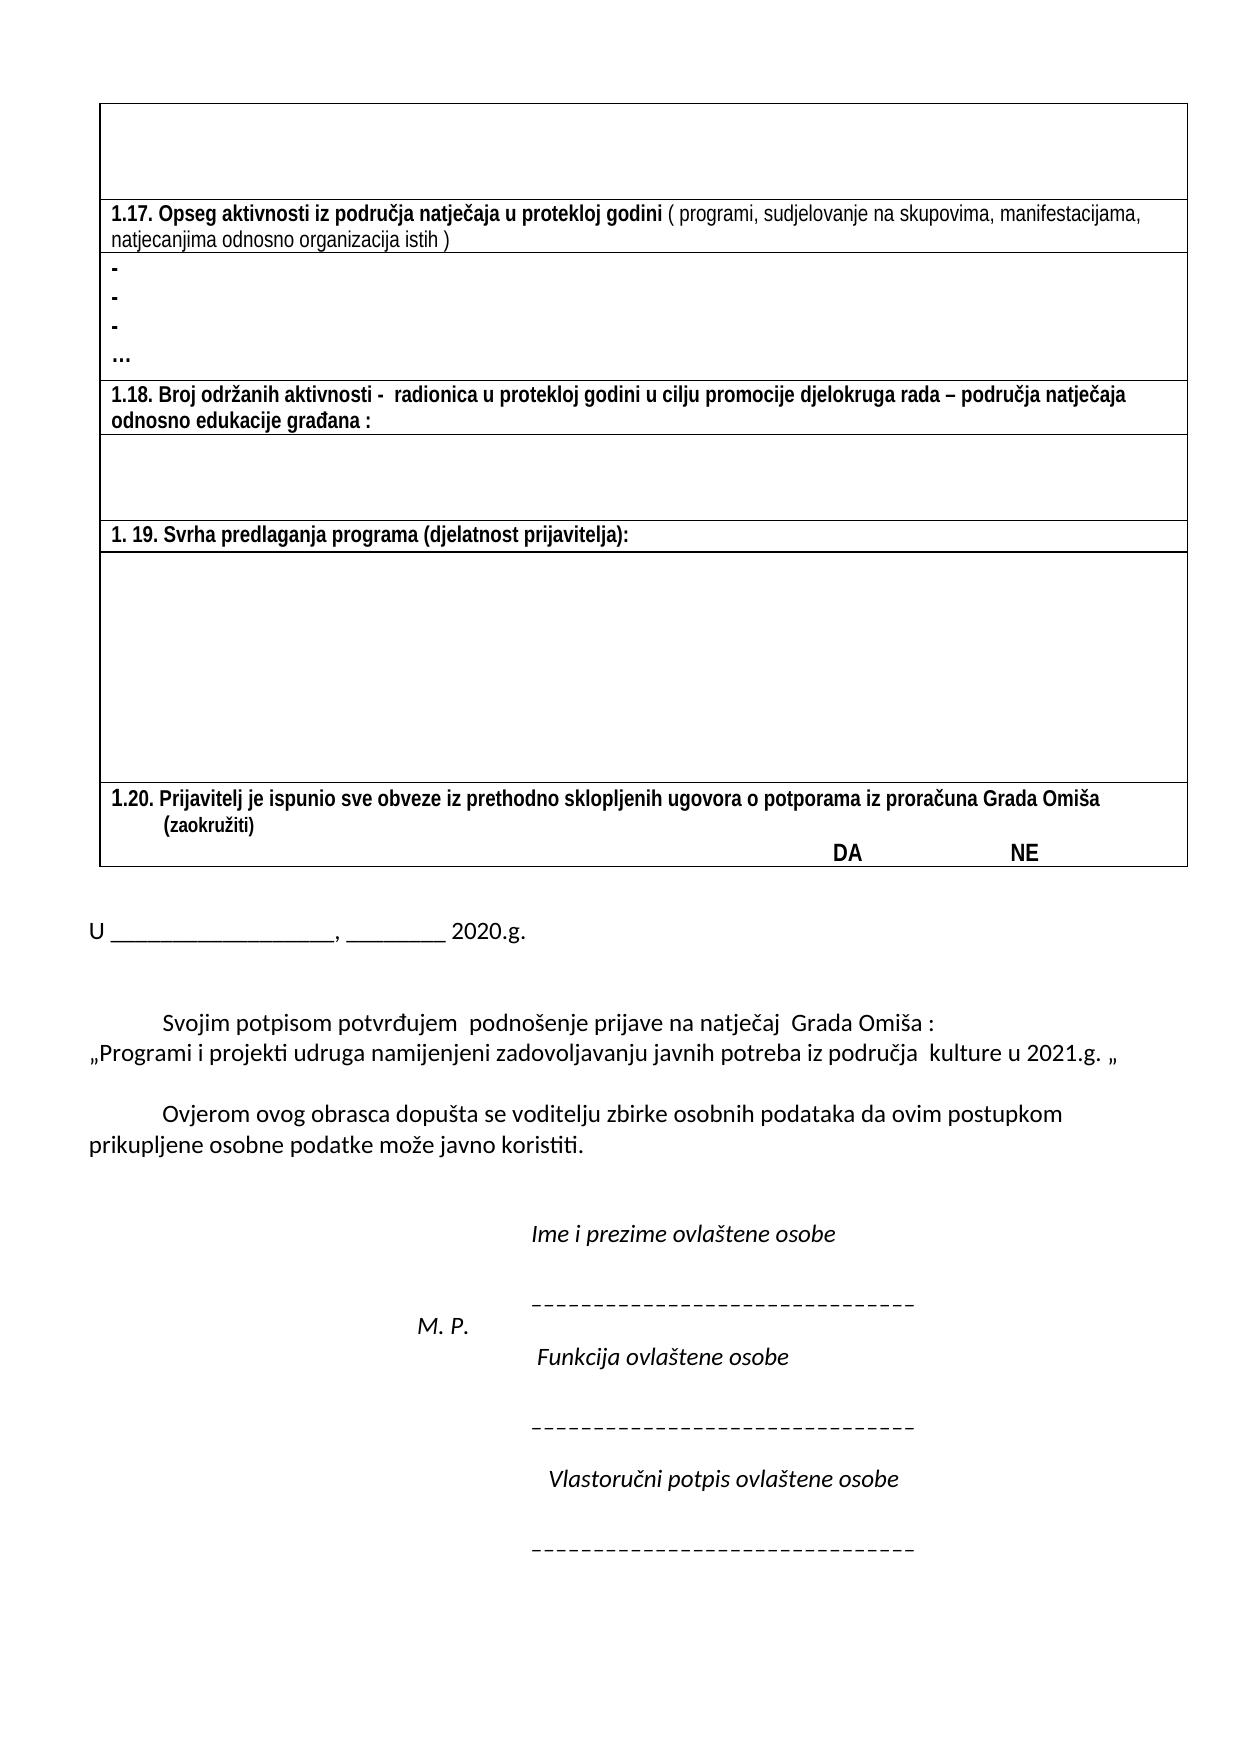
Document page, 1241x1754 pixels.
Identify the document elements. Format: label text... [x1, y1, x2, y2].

text „Programi i projekti udruga namijenjeni zadovoljavanju javnih potreba iz područja kulture u 2021.g. „ [89, 1037, 1181, 1068]
table_cell - - - … [101, 253, 1187, 380]
text Svojim potpisom potvrđujem podnošenje prijave na natječaj Grada Omiša : [89, 1007, 1181, 1037]
text Ovjerom ovog obrasca dopušta se voditelju zbirke osobnih podataka da ovim postupkom prikupljene osobne podatke može javno koristiti. [89, 1098, 1181, 1159]
text Funkcija ovlaštene osobe [162, 1341, 1181, 1371]
table_cell [101, 553, 1187, 782]
table_cell [101, 104, 1187, 198]
text Vlastoručni potpis ovlaštene osobe [89, 1463, 1181, 1493]
table_cell 1.18. Broj održanih aktivnosti - radionica u protekloj godini u cilju promocije djelokruga rada – područja natječaja odnosno edukacije građana : [101, 381, 1187, 433]
text Ime i prezime ovlaštene osobe _______________________________ [89, 1190, 1181, 1310]
table_cell 1.20. Prijavitelj je ispunio sve obveze iz prethodno sklopljenih ugovora o potporama iz proračuna Grada Omiša (zaokružiti) DA NE [101, 783, 1187, 866]
text M. P. [162, 1310, 1181, 1341]
table_cell 1.17. Opseg aktivnosti iz područja natječaja u protekloj godini ( programi, sudjelovanje na skupovima, manifestacijama, natjecanjima odnosno organizacija istih ) [101, 200, 1187, 252]
text _______________________________ [531, 1402, 1181, 1432]
text U __________________, ________ 2020.g. [89, 915, 1181, 946]
table_cell [101, 435, 1187, 520]
text _______________________________ [457, 1524, 1181, 1554]
table_cell 1. 19. Svrha predlaganja programa (djelatnost prijavitelja): [101, 521, 1187, 551]
